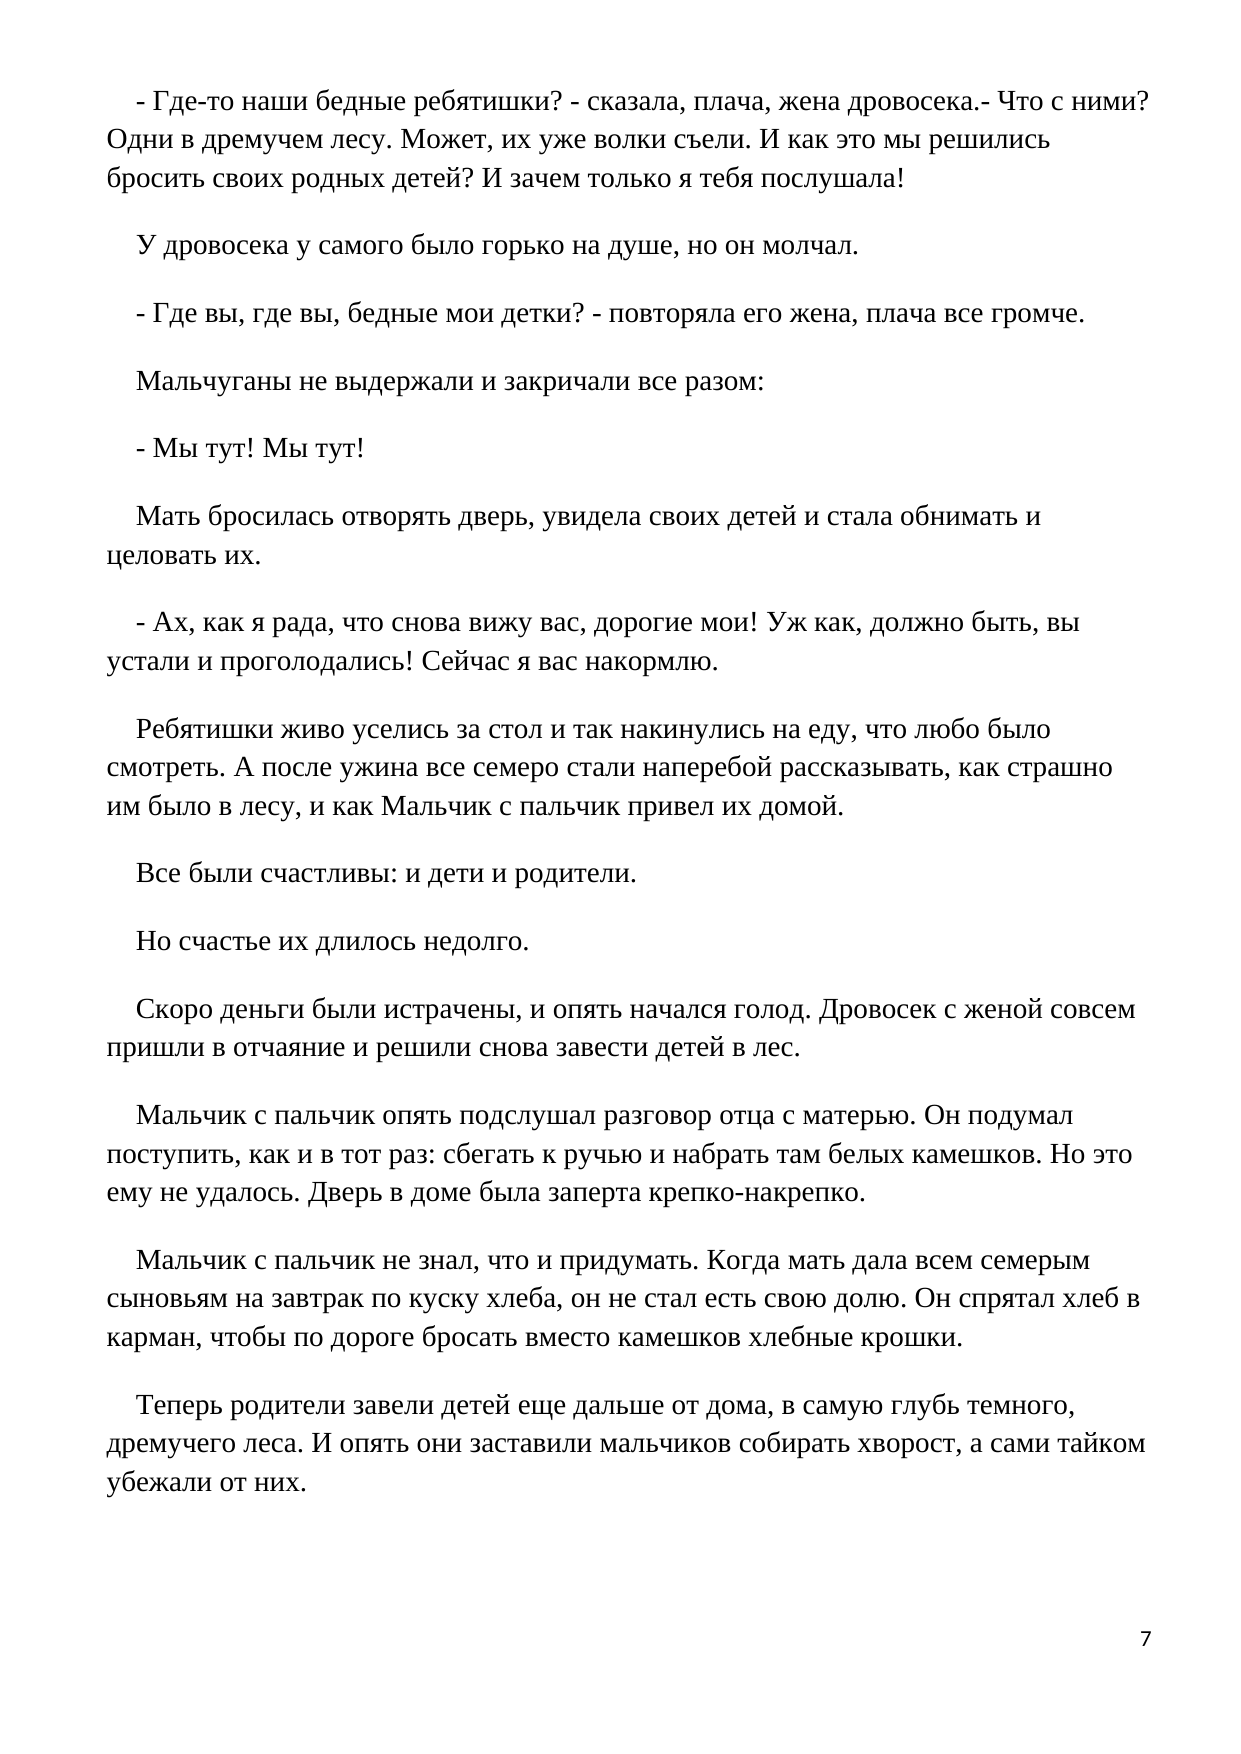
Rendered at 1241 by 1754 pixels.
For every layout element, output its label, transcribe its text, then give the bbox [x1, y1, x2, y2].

text Мальчик с пальчик опять подслушал разговор отца с матерью. Он подумал поступить, как и в тот раз: сбегать к ручью и набрать там белых камешков. Но это ему не удалось. Дверь в доме была заперта крепко-накрепко. [106, 1097, 1152, 1208]
text Скоро деньги были истрачены, и опять начался голод. Дровосек с женой совсем пришли в отчаяние и решили снова завести детей в лес. [106, 991, 1152, 1063]
text - Где-то наши бедные ребятишки? - сказала, плача, жена дровосека.- Что с ними? Одни в дремучем лесу. Может, их уже волки съели. И как это мы решились бросить своих родных детей? И зачем только я тебя послушала! [106, 83, 1152, 193]
text Мальчик с пальчик не знал, что и придумать. Когда мать дала всем семерым сыновьям на завтрак по куску хлеба, он не стал есть свою долю. Он спрятал хлеб в карман, чтобы по дороге бросать вместо камешков хлебные крошки. [106, 1242, 1152, 1353]
text Ребятишки живо уселись за стол и так накинулись на еду, что любо было смотреть. А после ужина все семеро стали наперебой рассказывать, как страшно им было в лесу, и как Мальчик с пальчик привел их домой. [106, 711, 1152, 821]
text - Мы тут! Мы тут! [106, 431, 1152, 464]
text Теперь родители завели детей еще дальше от дома, в самую глубь темного, дремучего леса. И опять они заставили мальчиков собирать хворост, а сами тайком убежали от них. [106, 1387, 1152, 1497]
text - Ах, как я рада, что снова вижу вас, дорогие мои! Уж как, должно быть, вы устали и проголодались! Сейчас я вас накормлю. [106, 604, 1152, 677]
text У дровосека у самого было горько на душе, но он молчал. [106, 227, 1152, 261]
text Мальчуганы не выдержали и закричали все разом: [106, 363, 1152, 396]
text Все были счастливы: и дети и родители. [106, 856, 1152, 889]
text Но счастье их длилось недолго. [106, 923, 1152, 957]
text Мать бросилась отворять дверь, увидела своих детей и стала обнимать и целовать их. [106, 498, 1152, 570]
text - Где вы, где вы, бедные мои детки? - повторяла его жена, плача все громче. [106, 295, 1152, 329]
